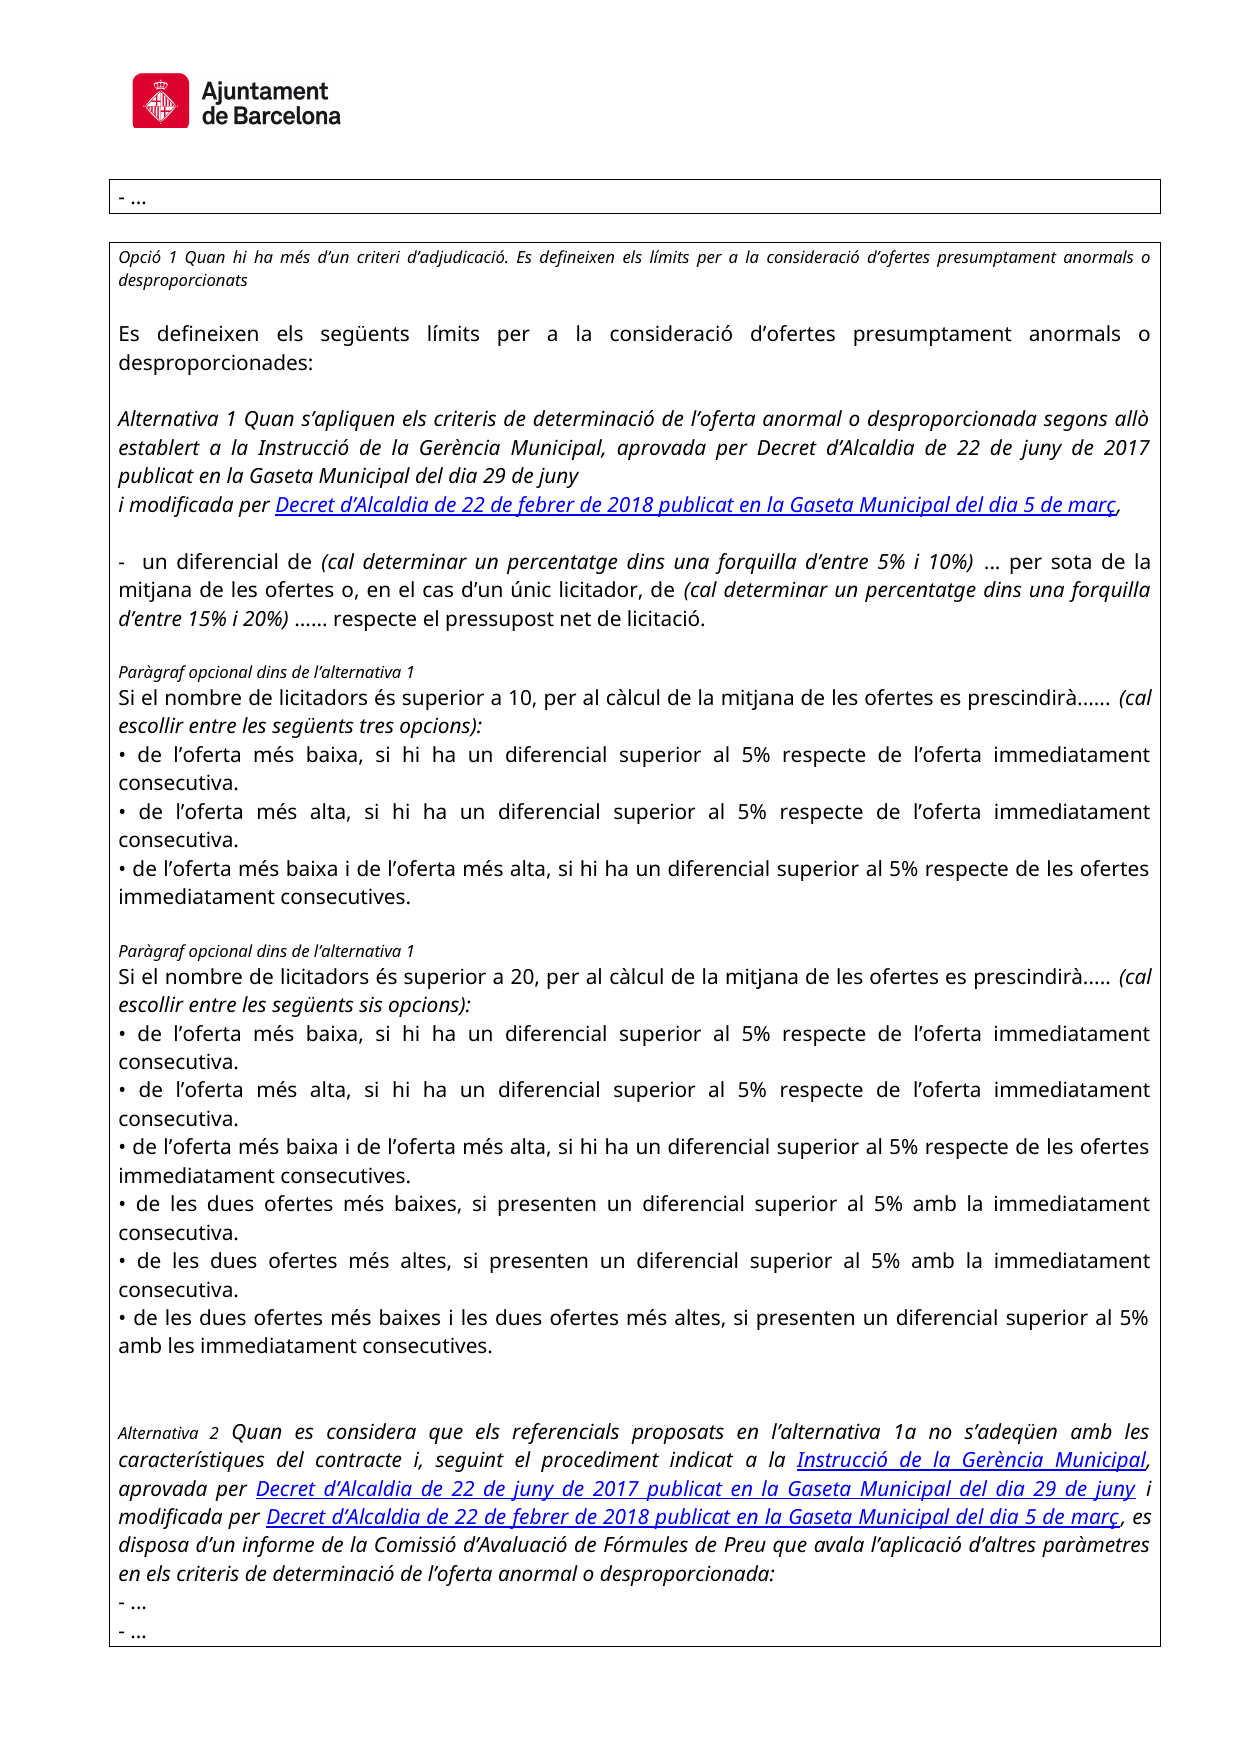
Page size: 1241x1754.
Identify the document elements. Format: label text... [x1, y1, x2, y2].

text • de l’oferta més baixa i de l’oferta més alta, si hi ha un diferencial superior al 5% respecte de les ofertes immediatament consecutives. [118, 854, 1152, 911]
text Alternativa 1 Quan s’apliquen els criteris de determinació de l’oferta anormal o desproporcionada segons allò establert a la Instrucció de la Gerència Municipal, aprovada per Decret d’Alcaldia de 22 de juny de 2017 publicat en la Gaseta Municipal del dia 29 de juny [118, 404, 1152, 490]
text • de les dues ofertes més altes, si presenten un diferencial superior al 5% amb la immediatament consecutiva. [118, 1246, 1152, 1303]
text Alternativa 2 Quan es considera que els referencials proposats en l’alternativa 1a no s’adeqüen amb les característiques del contracte i, seguint el procediment indicat a la Instrucció de la Gerència Municipal, aprovada per Decret d’Alcaldia de 22 de juny de 2017 publicat en la Gaseta Municipal del dia 29 de juny i modificada per Decret d’Alcaldia de 22 de febrer de 2018 publicat en la Gaseta Municipal del dia 5 de març, es disposa d’un informe de la Comissió d’Avaluació de Fórmules de Preu que avala l’aplicació d’altres paràmetres en els criteris de determinació de l’oferta anormal o desproporcionada: [118, 1417, 1152, 1587]
text • de l’oferta més baixa, si hi ha un diferencial superior al 5% respecte de l’oferta immediatament consecutiva. [118, 740, 1152, 797]
text - … [110, 180, 1160, 213]
text Paràgraf opcional dins de l’alternativa 1 [118, 939, 1152, 962]
text • de les dues ofertes més baixes i les dues ofertes més altes, si presenten un diferencial superior al 5% amb les immediatament consecutives. [118, 1303, 1152, 1360]
text Es defineixen els següents límits per a la consideració d’ofertes presumptament anormals o desproporcionades: [118, 319, 1152, 376]
text Opció 1 Quan hi ha més d’un criteri d’adjudicació. Es defineixen els límits per a la consideració d’ofertes presumptament anormals o desproporcionats [110, 243, 1160, 291]
picture [132, 73, 341, 128]
text • de l’oferta més alta, si hi ha un diferencial superior al 5% respecte de l’oferta immediatament consecutiva. [118, 1076, 1152, 1132]
text • de l’oferta més baixa, si hi ha un diferencial superior al 5% respecte de l’oferta immediatament consecutiva. [118, 1019, 1152, 1076]
text • de les dues ofertes més baixes, si presenten un diferencial superior al 5% amb la immediatament consecutiva. [118, 1189, 1152, 1246]
text i modificada per Decret d’Alcaldia de 22 de febrer de 2018 publicat en la Gaseta Municipal del dia 5 de març, [118, 490, 1152, 518]
text - un diferencial de (cal determinar un percentatge dins una forquilla d’entre 5% i 10%) ... per sota de la mitjana de les ofertes o, en el cas d’un únic licitador, de (cal determinar un percentatge dins una forquilla d’entre 15% i 20%) ...... respecte el pressupost net de licitació. [118, 547, 1152, 632]
text Paràgraf opcional dins de l’alternativa 1 [118, 661, 1152, 683]
text - ... [118, 1587, 1152, 1613]
text • de l’oferta més baixa i de l’oferta més alta, si hi ha un diferencial superior al 5% respecte de les ofertes immediatament consecutives. [118, 1132, 1152, 1189]
text Si el nombre de licitadors és superior a 20, per al càlcul de la mitjana de les ofertes es prescindirà..... (cal escollir entre les següents sis opcions): [118, 962, 1152, 1019]
text Si el nombre de licitadors és superior a 10, per al càlcul de la mitjana de les ofertes es prescindirà...... (cal escollir entre les següents tres opcions): [118, 683, 1152, 740]
text • de l’oferta més alta, si hi ha un diferencial superior al 5% respecte de l’oferta immediatament consecutiva. [118, 797, 1152, 854]
text - … [110, 1613, 1160, 1646]
